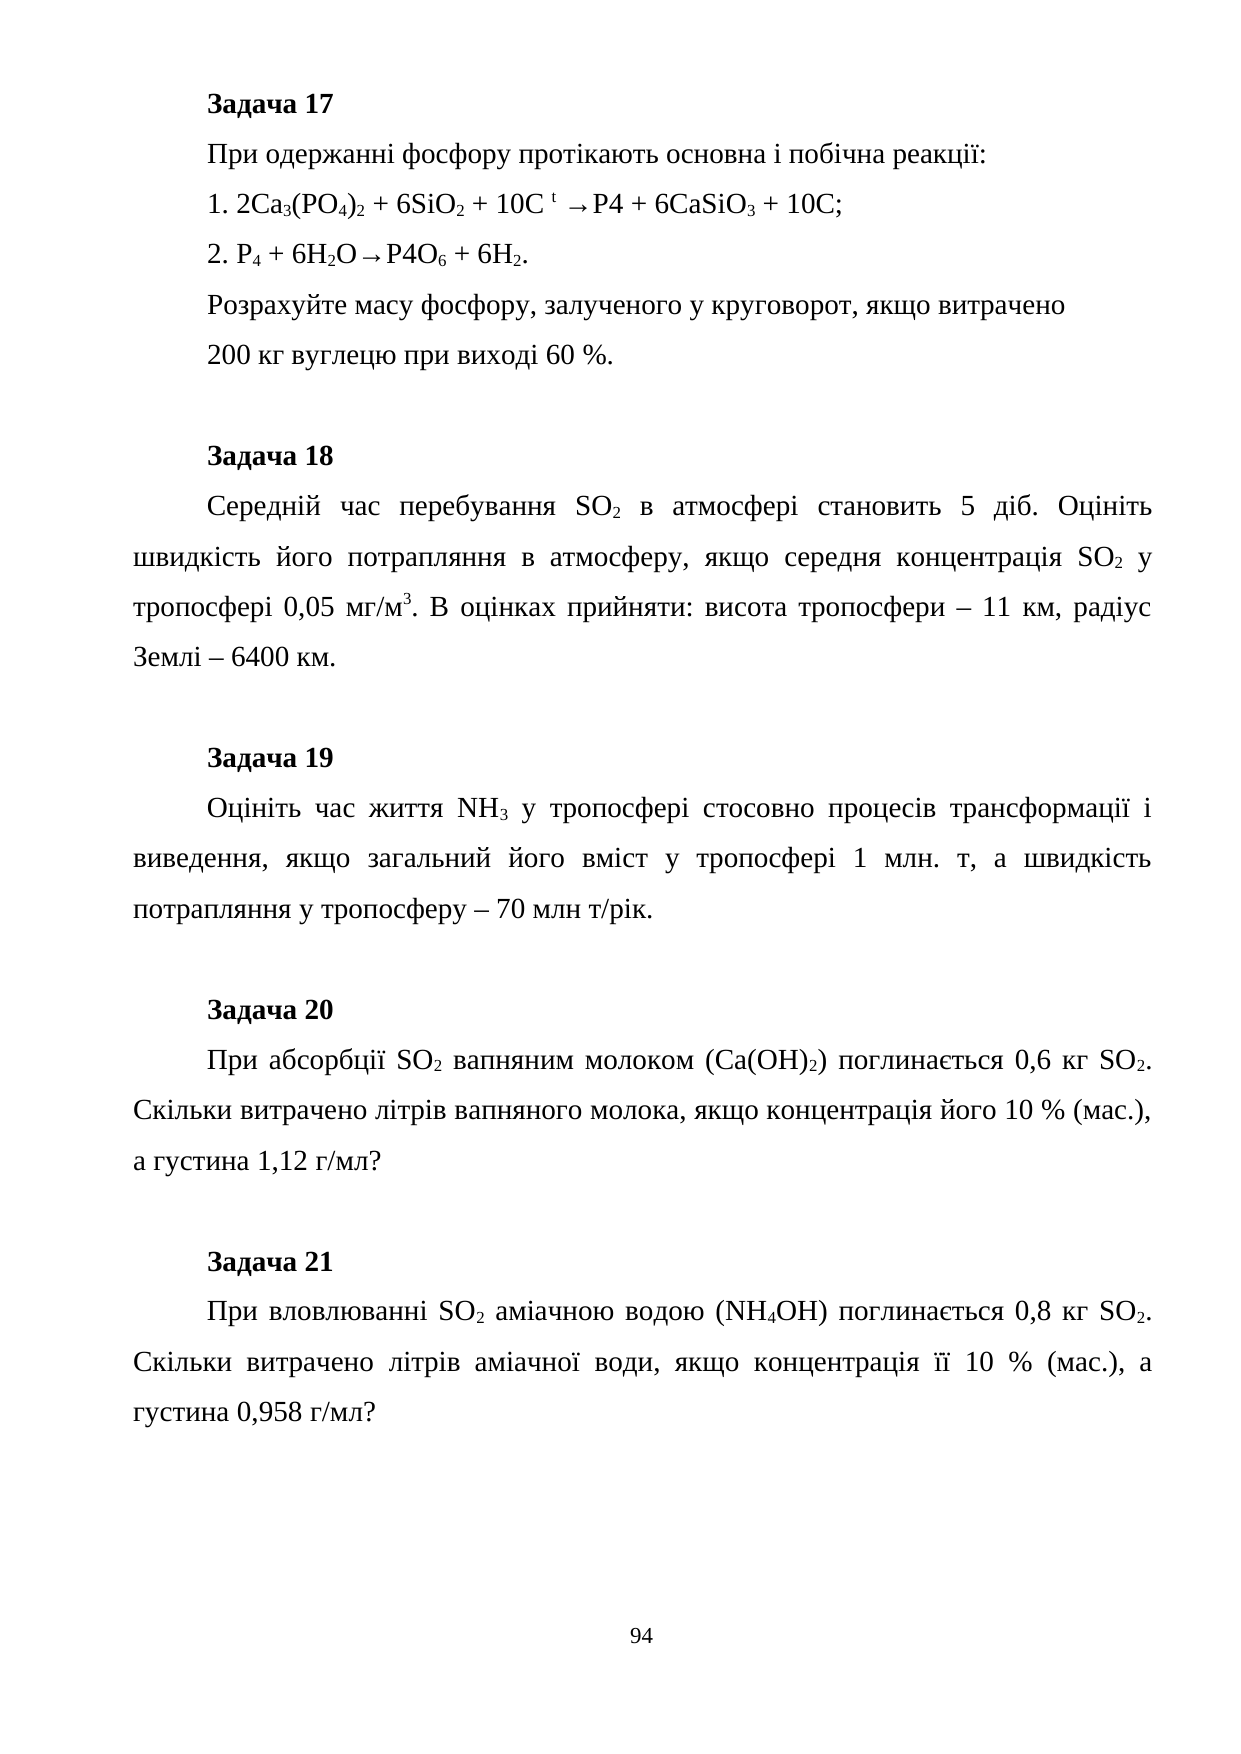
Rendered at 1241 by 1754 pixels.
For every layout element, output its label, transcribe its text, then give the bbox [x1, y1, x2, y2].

subtitle Задача 19 [207, 740, 1182, 774]
text При вловлюванні SO2 аміачною водою (NH4OH) поглинається 0,8 кг SO2. Скільки витрачено літрів аміачної води, якщо концентрація її 10 % (мас.), а густина 0,958 г/мл? [133, 1293, 1152, 1428]
subtitle Задача 21 [207, 1244, 1182, 1277]
subtitle Задача 17 [207, 86, 1182, 120]
text Середній час перебування SO2 в атмосфері становить 5 діб. Оцініть швидкість його потрапляння в атмосферу, якщо середня концентрація SO2 у тропосфері 0,05 мг/м3. В оцінках прийняти: висота тропосфери – 11 км, радіус Землі – 6400 км. [133, 488, 1152, 673]
text 2. Р4 + 6Н2О→Р4O6 + 6Н2. [207, 237, 1182, 270]
text При одержанні фосфору протікають основна і побічна реакції: 1. 2Са3(РO4)2 + 6SiО2 + 10С t →P4 + 6СаSiO3 + 10С; [207, 136, 989, 220]
text При абсорбції SO2 вапняним молоком (Ca(ОН)2) поглинається 0,6 кг SO2. Скільки витрачено літрів вапняного молока, якщо концентрація його 10 % (мас.), а густина 1,12 г/мл? [133, 1042, 1152, 1176]
subtitle Задача 20 [207, 992, 1182, 1026]
text Розрахуйте масу фосфору, залученого у круговорот, якщо витрачено 200 кг вуглецю при виході 60 %. [207, 287, 1067, 371]
text Оцініть час життя NH3 у тропосфері стосовно процесів трансформації і виведення, якщо загальний його вміст у тропосфері 1 млн. т, а швидкість потрапляння у тропосферу – 70 млн т/рік. [133, 790, 1152, 924]
subtitle Задача 18 [207, 438, 1182, 472]
